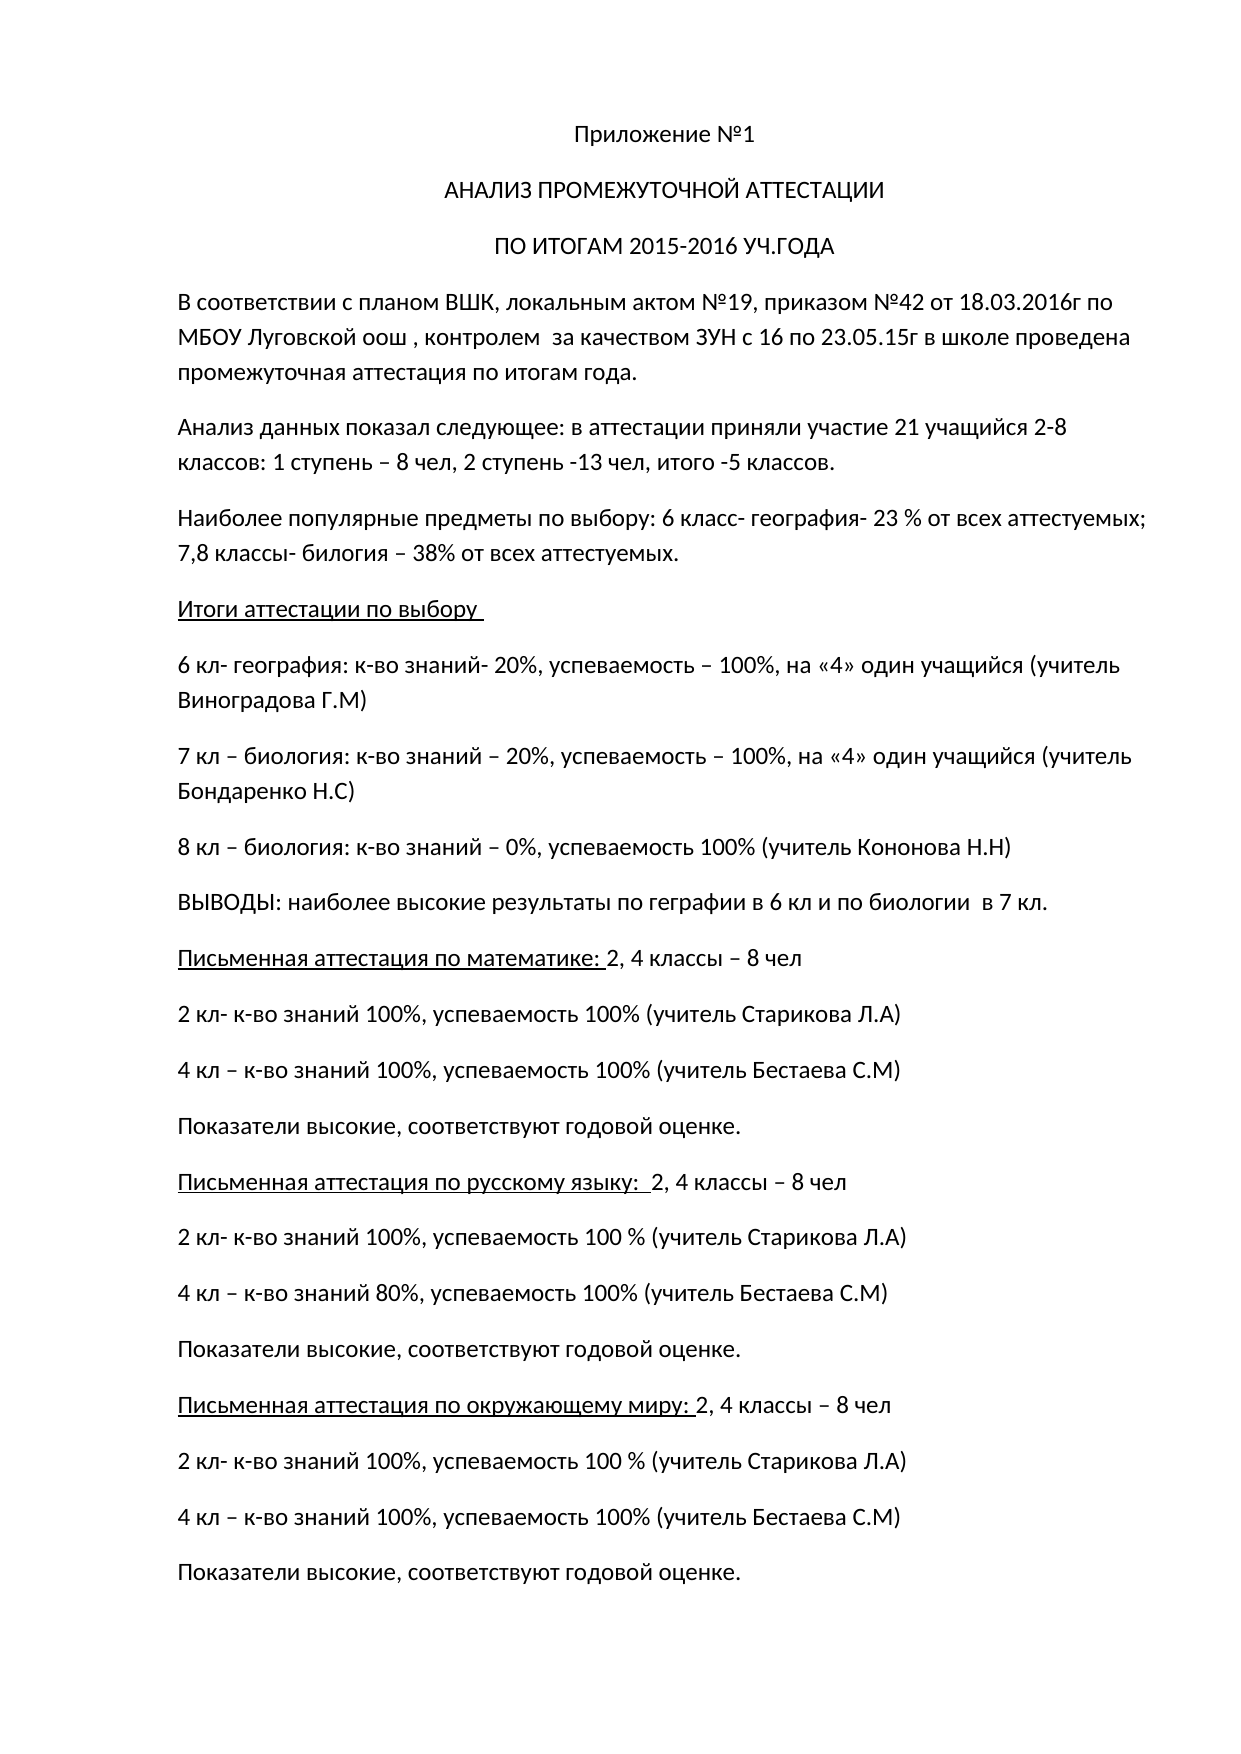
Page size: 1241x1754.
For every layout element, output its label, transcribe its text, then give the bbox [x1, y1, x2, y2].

text 2 кл- к-во знаний 100%, успеваемость 100 % (учитель Старикова Л.А) [177, 1221, 1152, 1252]
text 2 кл- к-во знаний 100%, успеваемость 100 % (учитель Старикова Л.А) [177, 1445, 1152, 1475]
text ПО ИТОГАМ 2015-2016 УЧ.ГОДА [177, 230, 1152, 260]
text Наиболее популярные предметы по выбору: 6 класс- география- 23 % от всех аттестуемых; 7,8 классы- билогия – 38% от всех аттестуемых. [177, 502, 1152, 568]
text 4 кл – к-во знаний 100%, успеваемость 100% (учитель Бестаева С.М) [177, 1501, 1152, 1531]
text 7 кл – биология: к-во знаний – 20%, успеваемость – 100%, на «4» один учащийся (учитель Бондаренко Н.С) [177, 740, 1152, 805]
text 2 кл- к-во знаний 100%, успеваемость 100% (учитель Старикова Л.А) [177, 998, 1152, 1029]
text Письменная аттестация по окружающему миру: 2, 4 классы – 8 чел [177, 1389, 1152, 1419]
text Письменная аттестация по математике: 2, 4 классы – 8 чел [177, 942, 1152, 973]
text Показатели высокие, соответствуют годовой оценке. [177, 1110, 1152, 1140]
text Письменная аттестация по русскому языку: 2, 4 классы – 8 чел [177, 1166, 1152, 1196]
text Анализ данных показал следующее: в аттестации приняли участие 21 учащийся 2-8 классов: 1 ступень – 8 чел, 2 ступень -13 чел, итого -5 классов. [177, 411, 1152, 477]
text 4 кл – к-во знаний 100%, успеваемость 100% (учитель Бестаева С.М) [177, 1054, 1152, 1084]
text Показатели высокие, соответствуют годовой оценке. [177, 1333, 1152, 1364]
text Итоги аттестации по выбору [177, 593, 1152, 624]
text 4 кл – к-во знаний 80%, успеваемость 100% (учитель Бестаева С.М) [177, 1277, 1152, 1308]
text Приложение №1 [177, 118, 1152, 149]
text В соответствии с планом ВШК, локальным актом №19, приказом №42 от 18.03.2016г по МБОУ Луговской оош , контролем за качеством ЗУН с 16 по 23.05.15г в школе проведена промежуточная аттестация по итогам года. [177, 286, 1152, 386]
text ВЫВОДЫ: наиболее высокие результаты по геграфии в 6 кл и по биологии в 7 кл. [177, 886, 1152, 917]
text АНАЛИЗ ПРОМЕЖУТОЧНОЙ АТТЕСТАЦИИ [177, 174, 1152, 204]
text 8 кл – биология: к-во знаний – 0%, успеваемость 100% (учитель Кононова Н.Н) [177, 831, 1152, 861]
text Показатели высокие, соответствуют годовой оценке. [177, 1556, 1152, 1587]
text 6 кл- география: к-во знаний- 20%, успеваемость – 100%, на «4» один учащийся (учитель Виноградова Г.М) [177, 649, 1152, 714]
